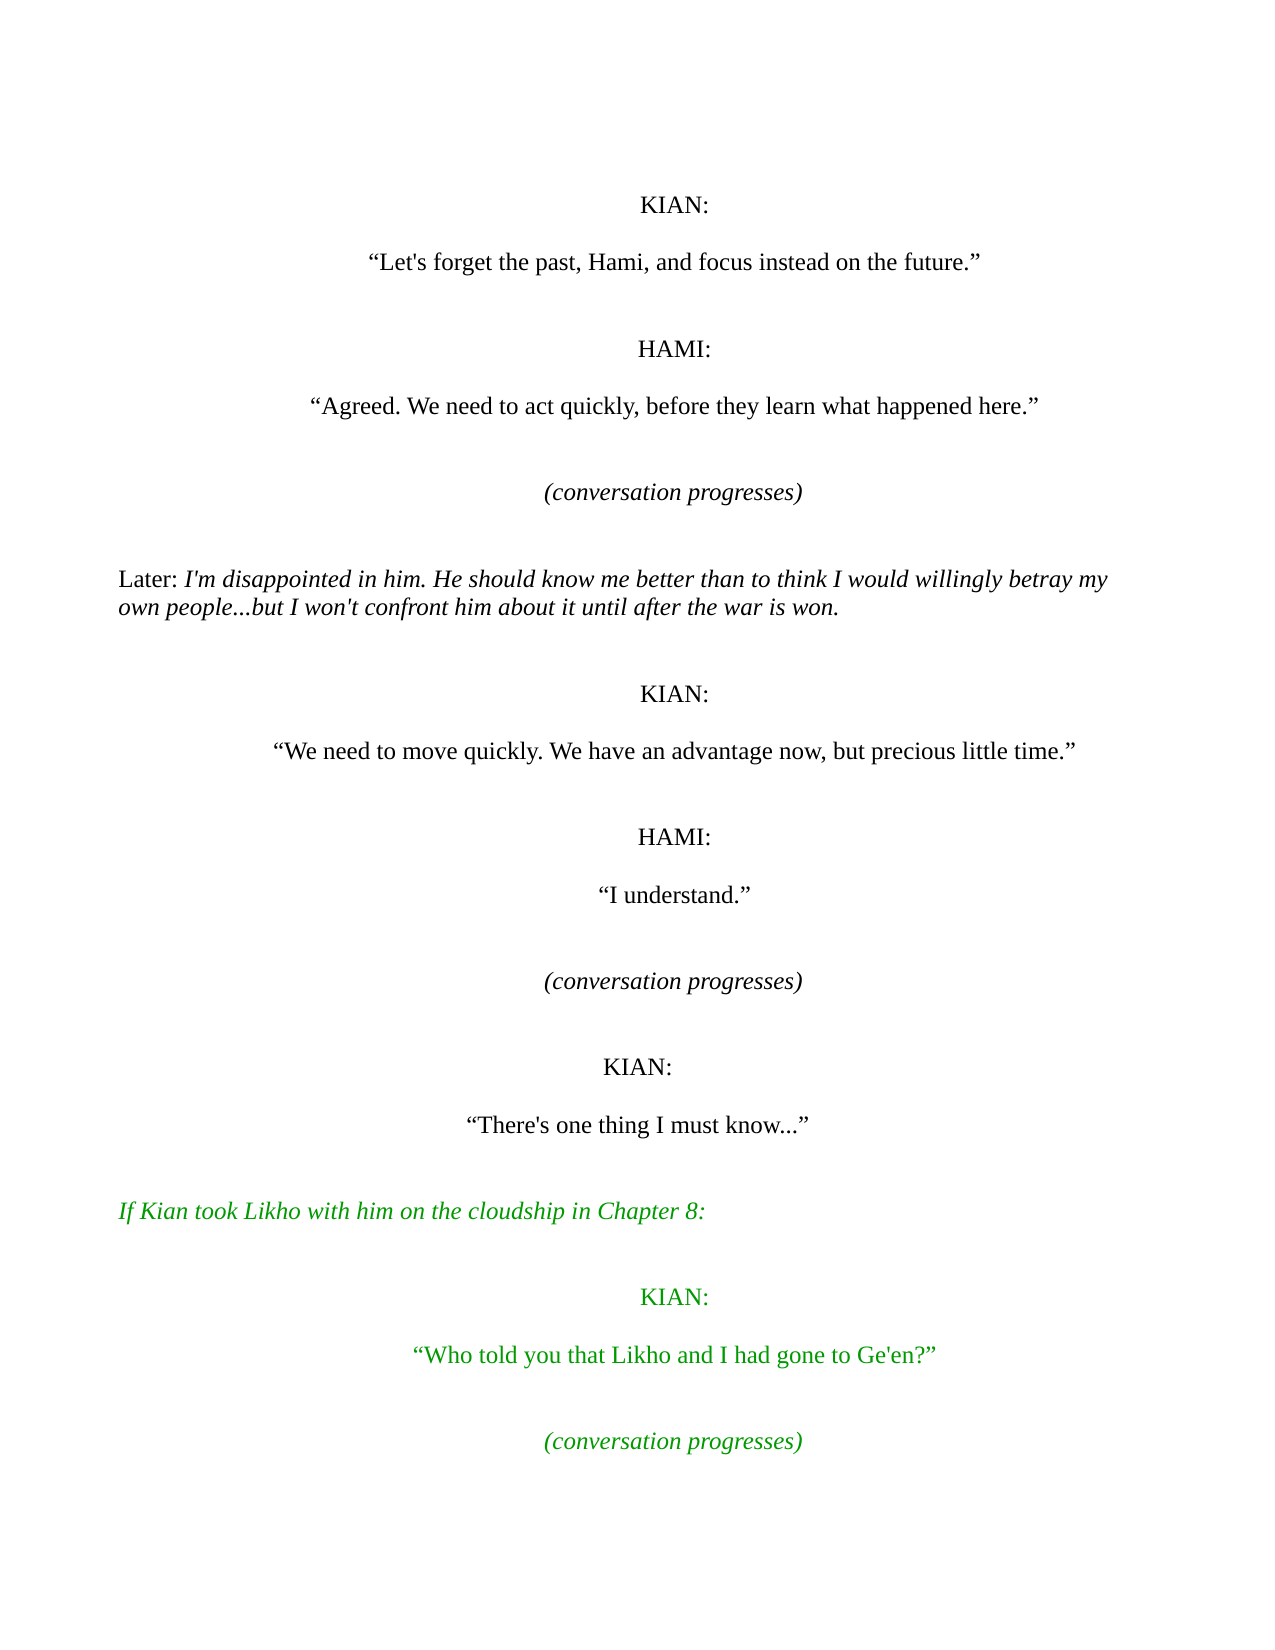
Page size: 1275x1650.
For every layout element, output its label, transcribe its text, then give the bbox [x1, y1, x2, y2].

text “Let's forget the past, Hami, and focus instead on the future.” [118, 247, 1157, 276]
text KIAN: [118, 1052, 1157, 1081]
text Later: I'm disappointed in him. He should know me better than to think I would willingly betray my own people...but I won't confront him about it until after the war is won. [118, 564, 1157, 621]
text “Agreed. We need to act quickly, before they learn what happened here.” [118, 391, 1157, 420]
text If Kian took Likho with him on the cloudship in Chapter 8: [118, 1196, 1157, 1225]
text HAMI: [118, 822, 1157, 851]
text “I understand.” [118, 880, 1157, 909]
text “Who told you that Likho and I had gone to Ge'en?” [118, 1340, 1157, 1369]
text “There's one thing I must know...” [118, 1110, 1157, 1139]
text (conversation progresses) [118, 477, 1157, 506]
text “We need to move quickly. We have an advantage now, but precious little time.” [118, 736, 1157, 765]
text KIAN: [118, 1282, 1157, 1311]
text (conversation progresses) [118, 966, 1157, 995]
text KIAN: [118, 190, 1157, 219]
text (conversation progresses) [118, 1426, 1157, 1455]
text HAMI: [118, 334, 1157, 362]
text KIAN: [118, 679, 1157, 707]
